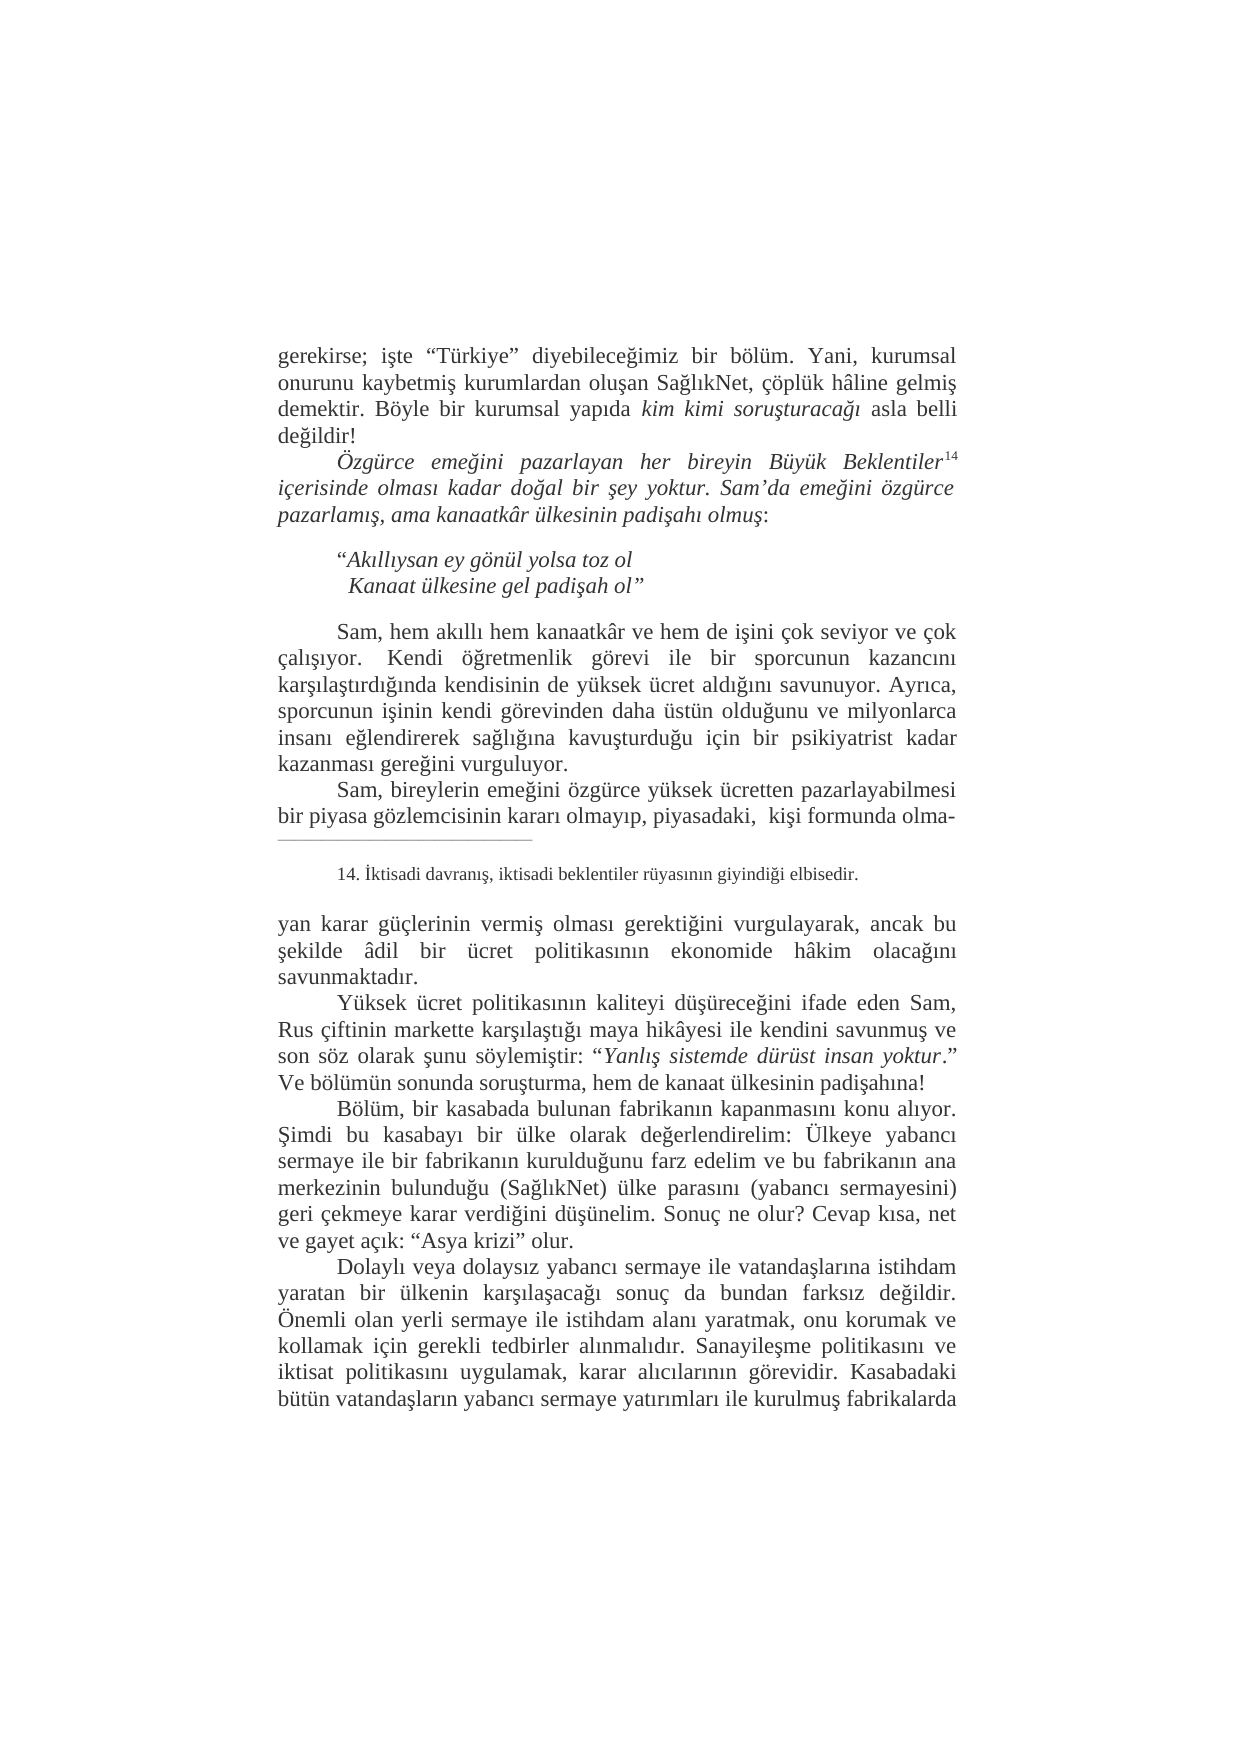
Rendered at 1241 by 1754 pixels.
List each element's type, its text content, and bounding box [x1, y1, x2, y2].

text Dolaylı veya dolaysız yabancı sermaye ile vatandaşlarına istihdam yaratan bir ülkenin karşılaşacağı sonuç da bundan farksız değildir. Önemli olan yerli sermaye ile istihdam alanı yaratmak, onu korumak ve kollamak için gerekli tedbirler alınmalıdır. Sanayileşme politikasını ve iktisat politikasını uygulamak, karar alıcılarının görevidir. Kasabadaki bütün vatandaşların yabancı sermaye yatırımları ile kurulmuş fabrikalarda çalışması kısa dönem için katma değer yaratıcı nitelikte bir ekonomik yatırımdır. Ancak uzun dönemde, yabancı sermaye her ne sebepten olursa olsun ülkeden (kasabadan) uzaklaşırsa, ülkede işsizlik kendini gösterdiği gibi, işsizlik sonucunda oluşacak sosyal problemler de ayrı bir sosyolojik olgu olarak ortaya çıkacak ve kasabanın ışıkları sönecektir. [278, 767, 957, 1057]
text yan karar güçlerinin vermiş olması gerektiğini vurgulayarak, ancak bu şekilde âdil bir ücret politikasının ekonomide hâkim olacağını savunmaktadır. [278, 424, 957, 503]
text _______________________________________________ [278, 343, 957, 364]
text Bu bölümü yorumlarken kendi hayatımdan bir örneği kullanmayı çok uygun buldum: Bu bölümü yorumlarken kendi hayatımdan bir örneği kullanmayı çok uygun buldum: Babam, küçük kasabamızda ticaretle uğraşırdı. İyi bir esnaftı. Bana ve kardeşime ticaretin hassas ve ince noktalarını öğretirdi. Bu doğrultuda okullar tatil olunca ya çekirdek satar ya da kese kâğıdı imal ederdik. El ile kese kâğıdı imal etmeyi babam bize öğretmişti. Bu işleri yürütmemiz için de bize borç sermaye verir sonra da alacağını tahsil ederdi. Yoğun bir emek harcayarak ürettiğimiz kese kâğıtlarını kasaba esnafına satıyorduk. Rakiplerimiz de vardı, ancak rakiplerimiz kese kâğıtlarını teknoloji kullanılarak imal ettikleri için bizim elle ürettiklerimiz kadar sağlam olmuyordu. Bu yüzden kasaba esnafı bizim ürettiğimiz kâğıtları tercih ettiler ve neticede biz piyasaya hâkim olduk. [278, 1057, 957, 1399]
text Yüksek ücret politikasının kaliteyi düşüreceğini ifade eden Sam, Rus çiftinin markette karşılaştığı maya hikâyesi ile kendini savunmuş ve son söz olarak şunu söylemiştir: “Yanlış sistemde dürüst insan yoktur.” Ve bölümün sonunda soruşturma, hem de kanaat ülkesinin padişahına! [278, 503, 957, 608]
text 14. İktisadi davranış, iktisadi beklentiler rüyasının giyindiği elbisedir. [278, 376, 957, 398]
text Bölüm, bir kasabada bulunan fabrikanın kapanmasını konu alıyor. Şimdi bu kasabayı bir ülke olarak değerlendirelim: Ülkeye yabancı sermaye ile bir fabrikanın kurulduğunu farz edelim ve bu fabrikanın ana merkezinin bulunduğu (SağlıkNet) ülke parasını (yabancı sermayesini) geri çekmeye karar verdiğini düşünelim. Sonuç ne olur? Cevap kısa, net ve gayet açık: “Asya krizi” olur. [278, 608, 957, 767]
